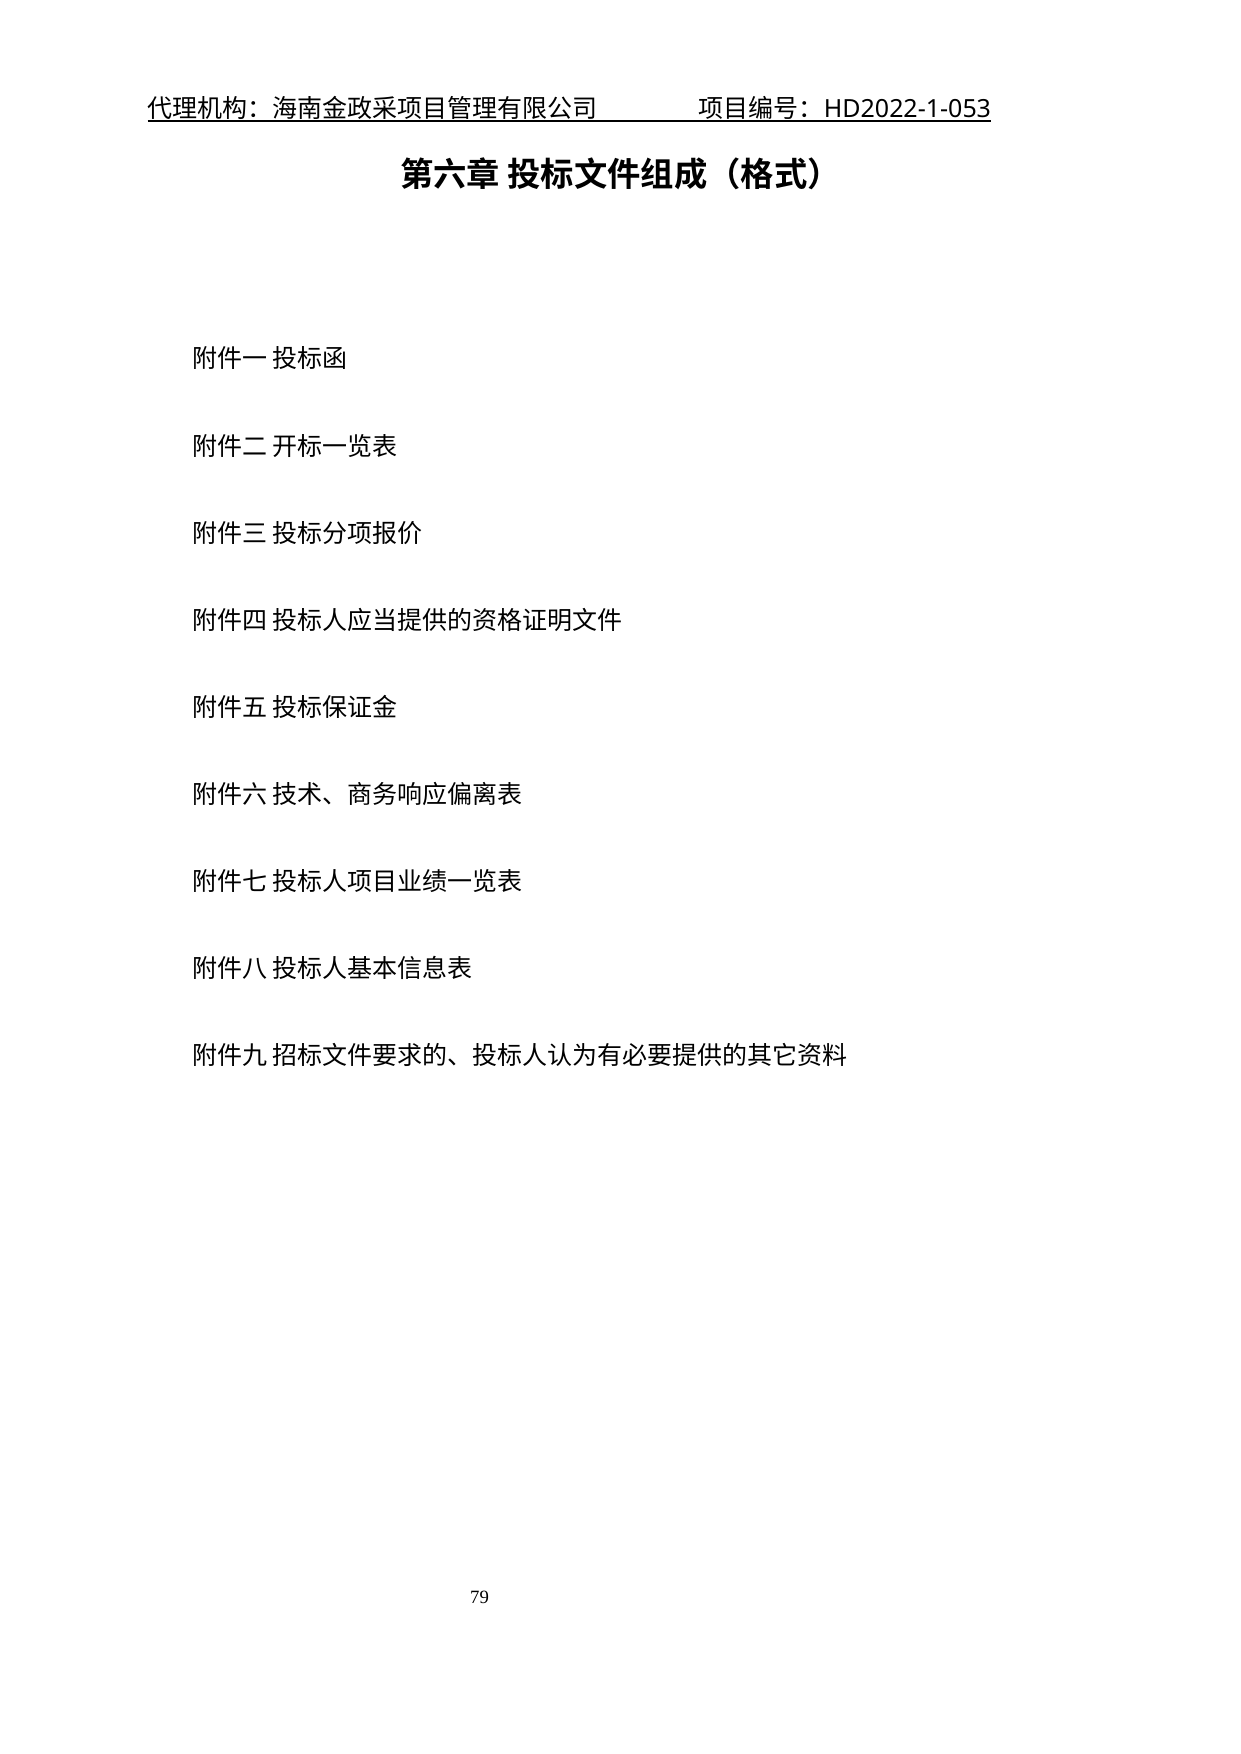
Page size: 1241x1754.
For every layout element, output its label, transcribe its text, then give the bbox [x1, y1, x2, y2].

list 招标文件要求的、投标人认为有必要提供的其它资料 [148, 1019, 1092, 1088]
list 投标人基本信息表 [148, 932, 1092, 1001]
list 技术、商务响应偏离表 [148, 758, 1092, 827]
list 投标函 [148, 322, 1092, 391]
subtitle 第六章 投标文件组成（格式） [148, 138, 1092, 207]
list 投标人应当提供的资格证明文件 [148, 584, 1092, 653]
list 投标人项目业绩一览表 [148, 845, 1092, 914]
list 投标保证金 [148, 671, 1092, 740]
list 投标分项报价 [148, 497, 1092, 566]
list 开标一览表 [148, 409, 1092, 478]
